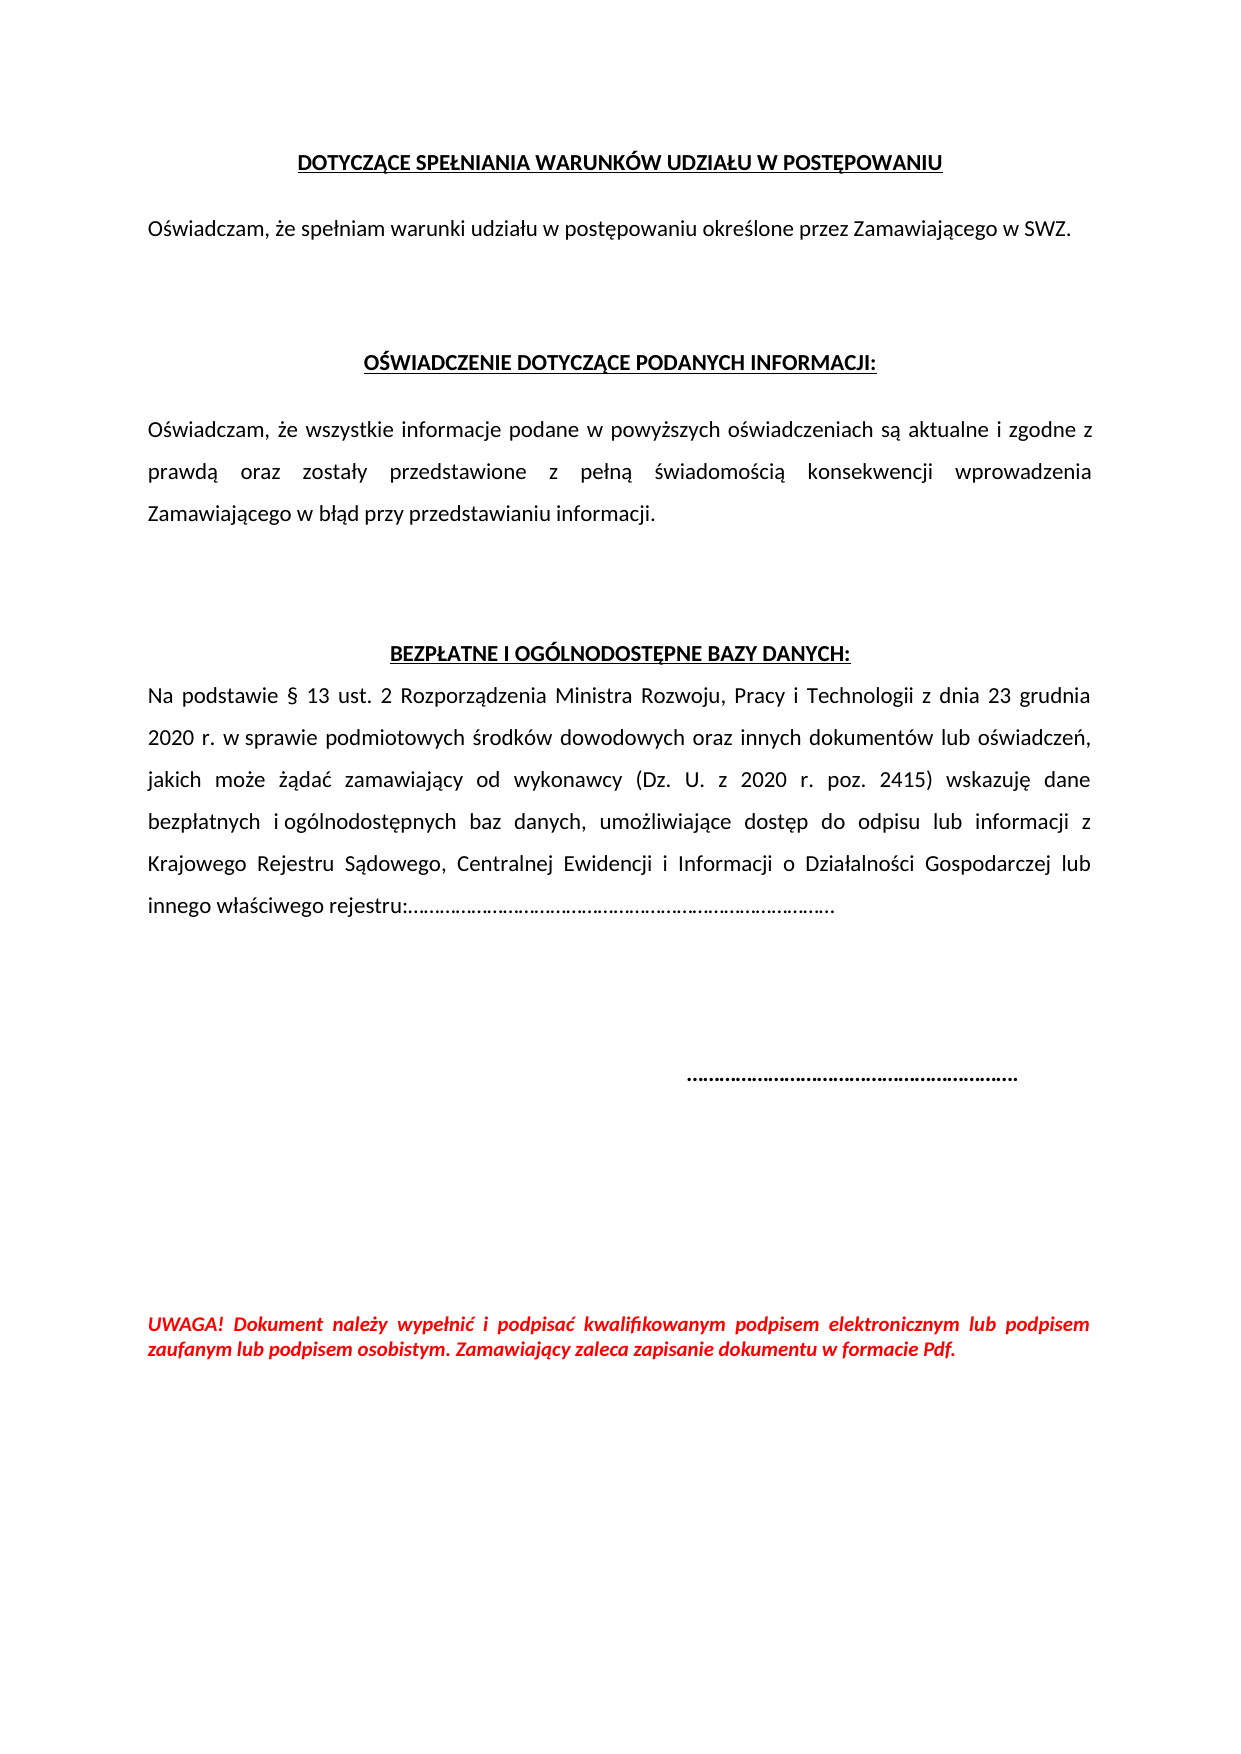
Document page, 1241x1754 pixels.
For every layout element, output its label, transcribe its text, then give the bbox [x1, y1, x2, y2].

text BEZPŁATNE I OGÓLNODOSTĘPNE BAZY DANYCH: [148, 639, 1093, 667]
text Oświadczam, że spełniam warunki udziału w postępowaniu określone przez Zamawiającego w SWZ. [148, 214, 1093, 243]
text Oświadczam, że wszystkie informacje podane w powyższych oświadczeniach są aktualne i zgodne z prawdą oraz zostały przedstawione z pełną świadomością konsekwencji wprowadzenia Zamawiającego w błąd przy przedstawianiu informacji. [148, 416, 1093, 527]
text ……………………………………………………. [118, 1059, 1093, 1087]
text Na podstawie § 13 ust. 2 Rozporządzenia Ministra Rozwoju, Pracy i Technologii z dnia 23 grudnia 2020 r. w sprawie podmiotowych środków dowodowych oraz innych dokumentów lub oświadczeń, jakich może żądać zamawiający od wykonawcy (Dz. U. z 2020 r. poz. 2415) wskazuję dane bezpłatnych i ogólnodostępnych baz danych, umożliwiające dostęp do odpisu lub informacji z Krajowego Rejestru Sądowego, Centralnej Ewidencji i Informacji o Działalności Gospodarczej lub innego właściwego rejestru:……………………………………………………………………… [148, 681, 1093, 919]
text DOTYCZĄCE SPEŁNIANIA WARUNKÓW UDZIAŁU W POSTĘPOWANIU [148, 148, 1093, 176]
text UWAGA! Dokument należy wypełnić i podpisać kwalifikowanym podpisem elektronicznym lub podpisem zaufanym lub podpisem osobistym. Zamawiający zaleca zapisanie dokumentu w formacie Pdf. [148, 1311, 1093, 1362]
text OŚWIADCZENIE DOTYCZĄCE PODANYCH INFORMACJI: [148, 348, 1093, 377]
